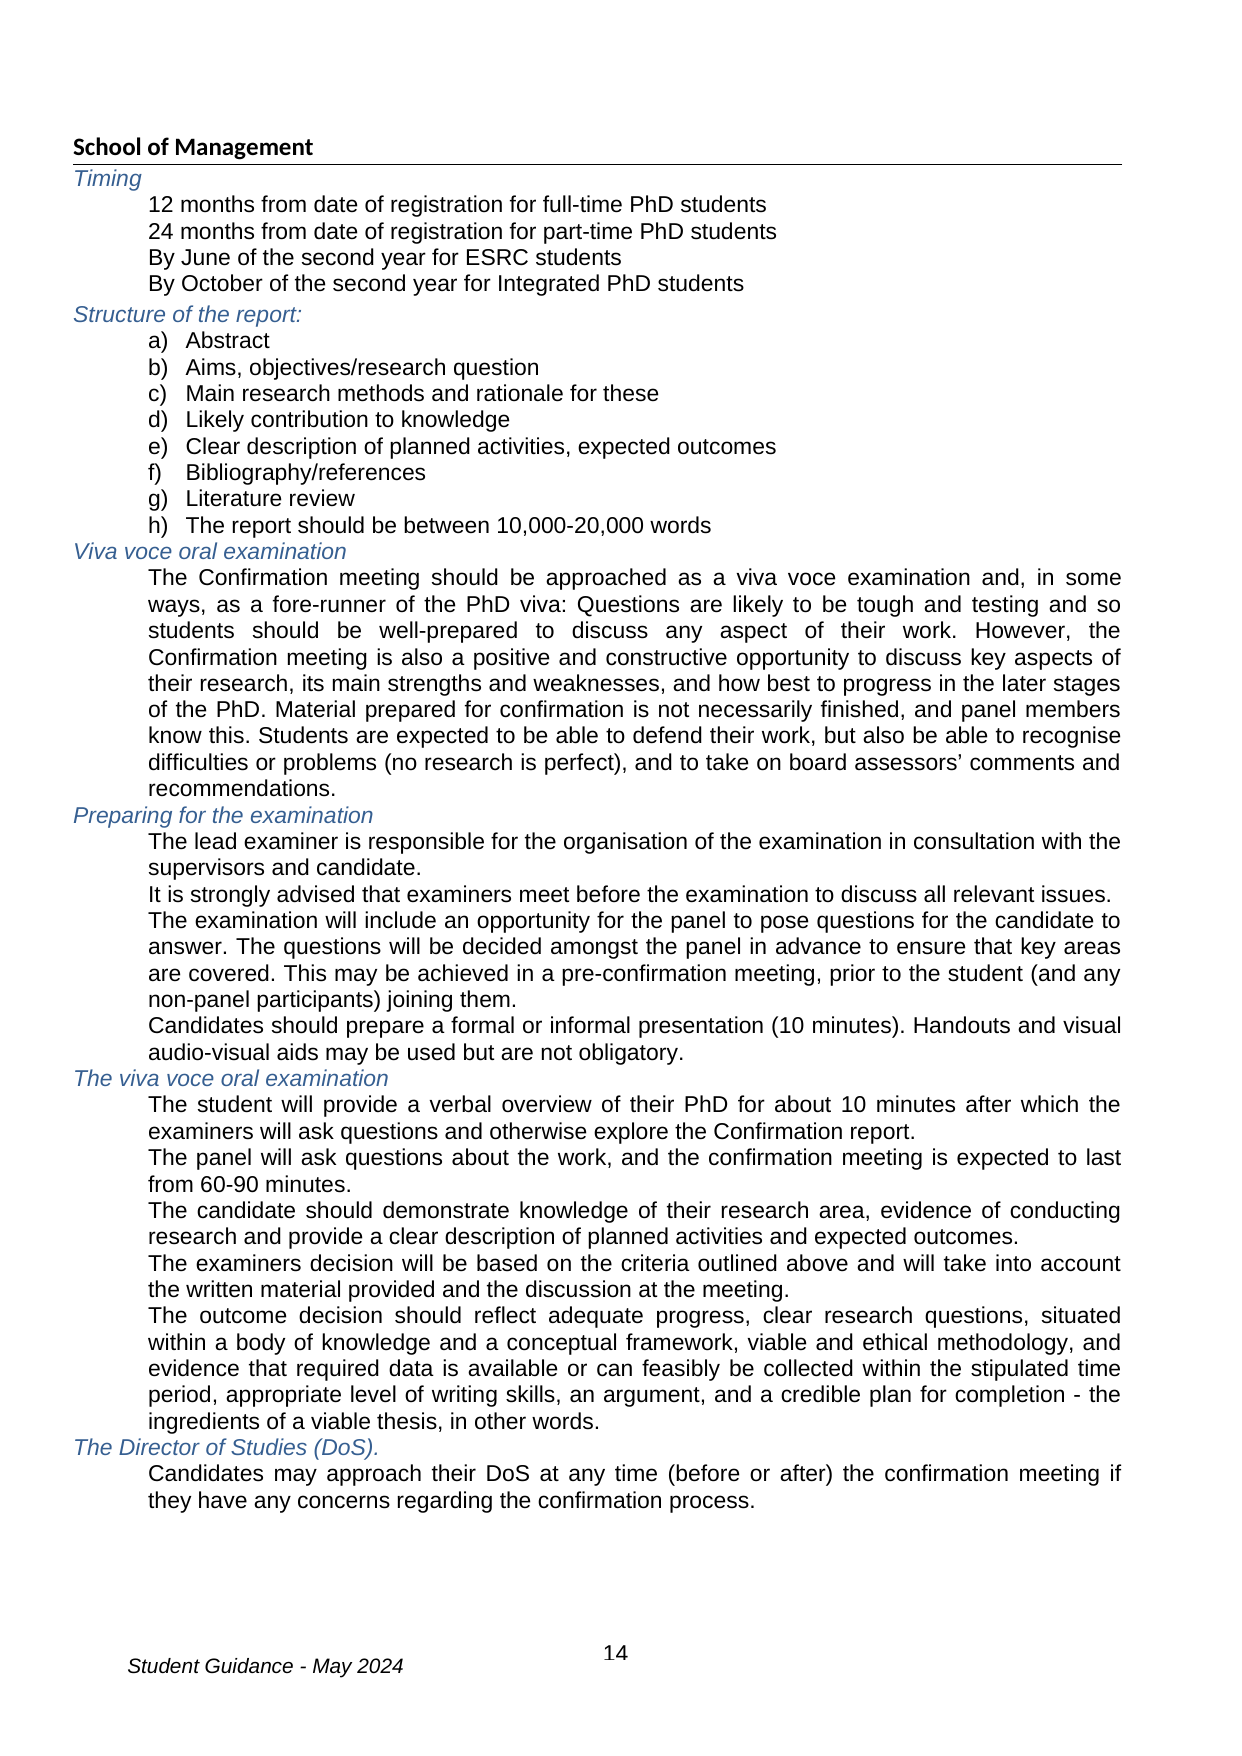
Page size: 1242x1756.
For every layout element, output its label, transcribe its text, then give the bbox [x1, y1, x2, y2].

list Bibliography/references [148, 459, 1122, 485]
text 24 months from date of registration for part-time PhD students [148, 218, 1122, 244]
text The examiners decision will be based on the criteria outlined above and will take into account the written material provided and the discussion at the meeting. [148, 1249, 1122, 1302]
list Abstract [148, 327, 1122, 353]
list Likely contribution to knowledge [148, 406, 1122, 433]
text The lead examiner is responsible for the organisation of the examination in consultation with the supervisors and candidate. [148, 828, 1122, 881]
text By October of the second year for Integrated PhD students [148, 270, 1122, 297]
text 12 months from date of registration for full-time PhD students [148, 191, 1122, 218]
text The panel will ask questions about the work, and the confirmation meeting is expected to last from 60-90 minutes. [148, 1144, 1122, 1197]
text The outcome decision should reflect adequate progress, clear research questions, situated within a body of knowledge and a conceptual framework, viable and ethical methodology, and evidence that required data is available or can feasibly be collected within the stipulated time period, appropriate level of writing skills, an argument, and a credible plan for completion - the ingredients of a viable thesis, in other words. [148, 1302, 1122, 1434]
text Viva voce oral examination [73, 538, 1122, 564]
list The report should be between 10,000-20,000 words [148, 512, 1122, 538]
text Timing [73, 165, 1065, 191]
subtitle Structure of the report: [73, 301, 1122, 327]
list Literature review [148, 485, 1122, 512]
text Candidates should prepare a formal or informal presentation (10 minutes). Handouts and visual audio-visual aids may be used but are not obligatory. [148, 1012, 1122, 1065]
text The viva voce oral examination [73, 1065, 1122, 1091]
text The examination will include an opportunity for the panel to pose questions for the candidate to answer. The questions will be decided amongst the panel in advance to ensure that key areas are covered. This may be achieved in a pre-confirmation meeting, prior to the student (and any non-panel participants) joining them. [148, 907, 1122, 1012]
text The candidate should demonstrate knowledge of their research area, evidence of conducting research and provide a clear description of planned activities and expected outcomes. [148, 1197, 1122, 1249]
text By June of the second year for ESRC students [148, 244, 1122, 270]
list Main research methods and rationale for these [148, 380, 1122, 406]
text The student will provide a verbal overview of their PhD for about 10 minutes after which the examiners will ask questions and otherwise explore the Confirmation report. [148, 1091, 1122, 1144]
text Candidates may approach their DoS at any time (before or after) the confirmation meeting if they have any concerns regarding the confirmation process. [148, 1460, 1122, 1513]
list Aims, objectives/research question [148, 353, 1122, 380]
list Clear description of planned activities, expected outcomes [148, 433, 1122, 459]
text It is strongly advised that examiners meet before the examination to discuss all relevant issues. [148, 881, 1122, 907]
text School of Management [73, 131, 1122, 164]
text The Director of Studies (DoS). [73, 1434, 1122, 1460]
text The Confirmation meeting should be approached as a viva voce examination and, in some ways, as a fore-runner of the PhD viva: Questions are likely to be tough and testing and so students should be well-prepared to discuss any aspect of their work. However, the Confirmation meeting is also a positive and constructive opportunity to discuss key aspects of their research, its main strengths and weaknesses, and how best to progress in the later stages of the PhD. Material prepared for confirmation is not necessarily finished, and panel members know this. Students are expected to be able to defend their work, but also be able to recognise difficulties or problems (no research is perfect), and to take on board assessors’ comments and recommendations. [148, 564, 1122, 802]
text Preparing for the examination [73, 802, 1122, 828]
